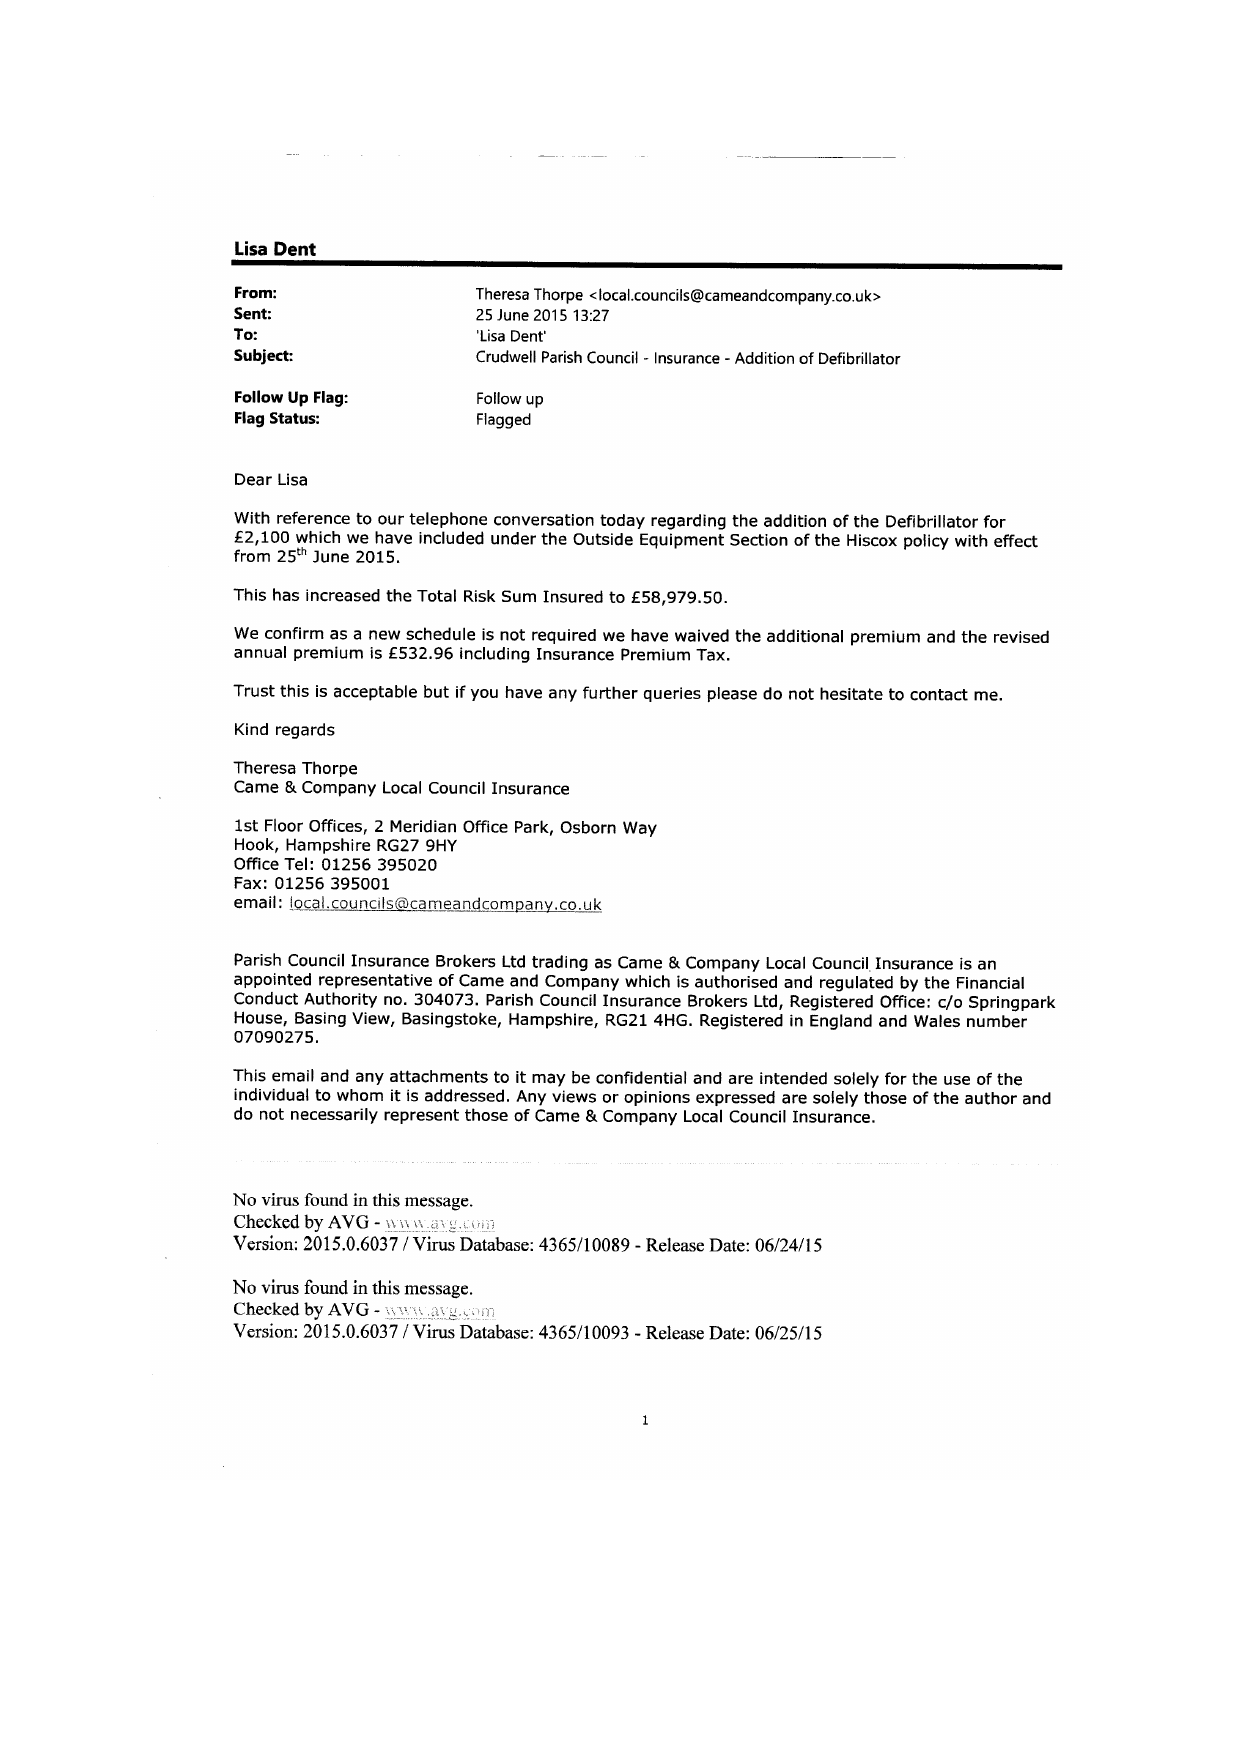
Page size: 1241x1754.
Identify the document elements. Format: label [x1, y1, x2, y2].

picture [150, 150, 1091, 1480]
